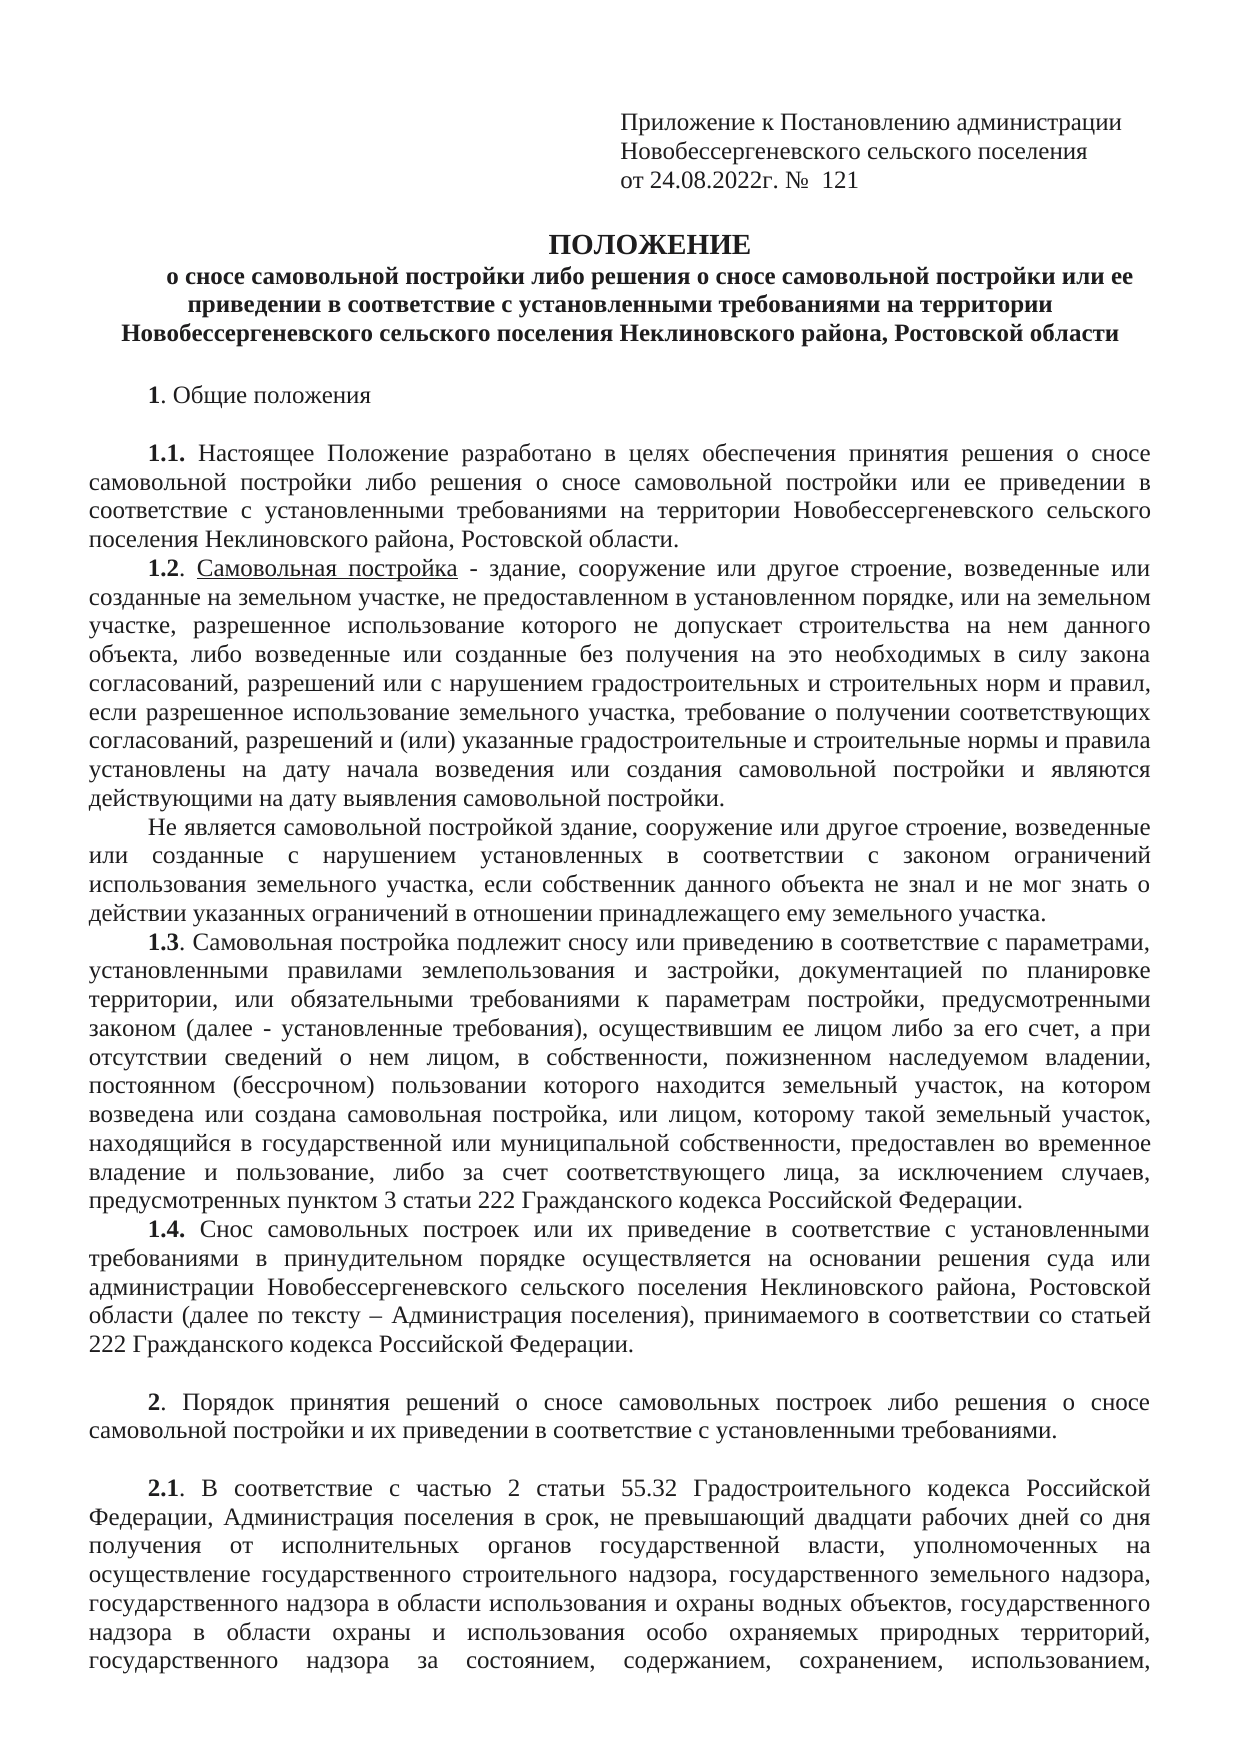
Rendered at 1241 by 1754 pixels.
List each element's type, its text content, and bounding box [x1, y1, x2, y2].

text 1. Общие положения [148, 381, 1152, 409]
text 1.3. Самовольная постройка подлежит сносу или приведению в соответствие с параметрами, установленными правилами землепользования и застройки, документацией по планировке территории, или обязательными требованиями к параметрам постройки, предусмотренными законом (далее - установленные требования), осуществившим ее лицом либо за его счет, а при отсутствии сведений о нем лицом, в собственности, пожизненном наследуемом владении, постоянном (бессрочном) пользовании которого находится земельный участок, на котором возведена или создана самовольная постройка, или лицом, которому такой земельный участок, находящийся в государственной или муниципальной собственности, предоставлен во временное владение и пользование, либо за счет соответствующего лица, за исключением случаев, предусмотренных пунктом 3 статьи 222 Гражданского кодекса Российской Федерации. [89, 927, 1152, 1214]
text ПОЛОЖЕНИЕ [89, 227, 1152, 261]
text 1.4. Снос самовольных построек или их приведение в соответствие с установленными требованиями в принудительном порядке осуществляется на основании решения суда или администрации Новобессергеневского сельского поселения Неклиновского района, Ростовской области (далее по тексту – Администрация поселения), принимаемого в соответствии со статьей 222 Гражданского кодекса Российской Федерации. [89, 1214, 1152, 1358]
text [89, 1473, 1152, 1674]
text Приложение к Постановлению администрации [620, 107, 1152, 136]
text от 24.08.2022г. № 121 [620, 165, 1152, 194]
text о сносе самовольной постройки либо решения о сносе самовольной постройки или ее приведении в соответствие с установленными требованиями на территории Новобессергеневского сельского поселения Неклиновского района, Ростовской области [89, 261, 1152, 347]
text 1.2. Самовольная постройка - здание, сооружение или другое строение, возведенные или созданные на земельном участке, не предоставленном в установленном порядке, или на земельном участке, разрешенное использование которого не допускает строительства на нем данного объекта, либо возведенные или созданные без получения на это необходимых в силу закона согласований, разрешений или с нарушением градостроительных и строительных норм и правил, если разрешенное использование земельного участка, требование о получении соответствующих согласований, разрешений и (или) указанные градостроительные и строительные нормы и правила установлены на дату начала возведения или создания самовольной постройки и являются действующими на дату выявления самовольной постройки. [89, 553, 1152, 812]
text Не является самовольной постройкой здание, сооружение или другое строение, возведенные или созданные с нарушением установленных в соответствии с законом ограничений использования земельного участка, если собственник данного объекта не знал и не мог знать о действии указанных ограничений в отношении принадлежащего ему земельного участка. [89, 812, 1152, 927]
text 2. Порядок принятия решений о сносе самовольных построек либо решения о сносе самовольной постройки и их приведении в соответствие с установленными требованиями. [89, 1387, 1152, 1444]
text 1.1. Настоящее Положение разработано в целях обеспечения принятия решения о сносе самовольной постройки либо решения о сносе самовольной постройки или ее приведении в соответствие с установленными требованиями на территории Новобессергеневского сельского поселения Неклиновского района, Ростовской области. [89, 438, 1152, 553]
text Новобессергеневского сельского поселения [620, 136, 1152, 165]
